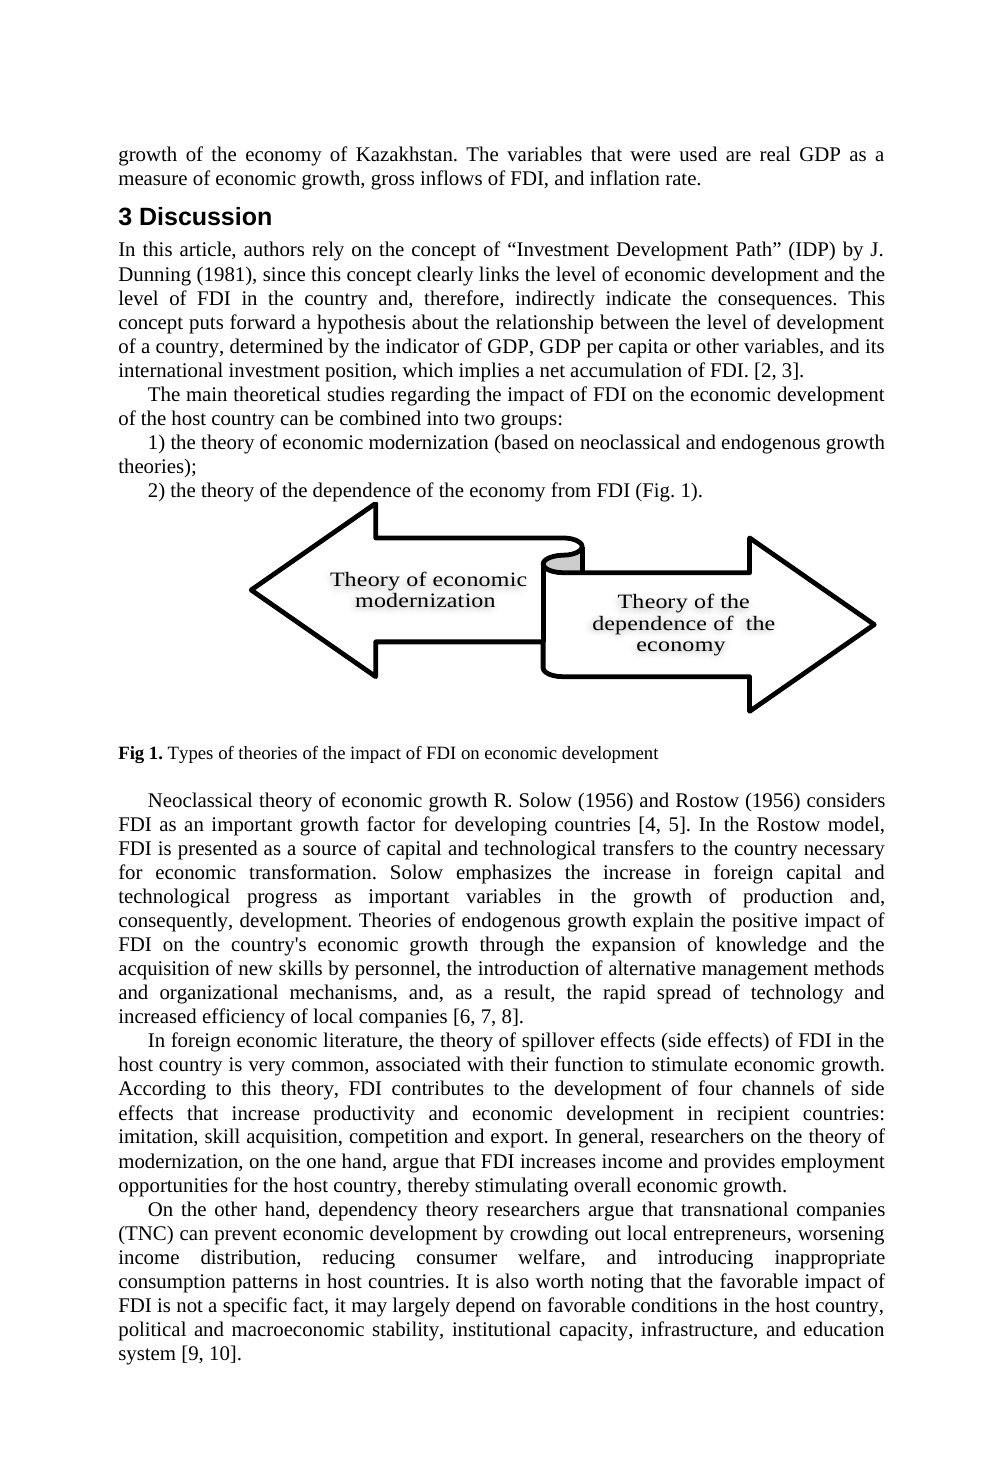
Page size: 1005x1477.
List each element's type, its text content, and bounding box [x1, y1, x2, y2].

text 1) the theory of economic modernization (based on neoclassical and endogenous growth theories); [118, 430, 886, 478]
text In this article, authors rely on the concept of “Investment Development Path” (IDP) by J. Dunning (1981), since this concept clearly links the level of economic development and the level of FDI in the country and, therefore, indirectly indicate the consequences. This concept puts forward a hypothesis about the relationship between the level of development of a country, determined by the indicator of GDP, GDP per capita or other variables, and its international investment position, which implies a net accumulation of FDI. [2, 3]. [118, 237, 886, 382]
text 3 Discussion [118, 202, 886, 231]
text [118, 142, 886, 190]
text The main theoretical studies regarding the impact of FDI on the economic development of the host country can be combined into two groups: [118, 382, 886, 430]
text On the other hand, dependency theory researchers argue that transnational companies (TNC) can prevent economic development by crowding out local entrepreneurs, worsening income distribution, reducing consumer welfare, and introducing inappropriate consumption patterns in host countries. It is also worth noting that the favorable impact of FDI is not a specific fact, it may largely depend on favorable conditions in the host country, political and macroeconomic stability, institutional capacity, infrastructure, and education system [9, 10]. [118, 1197, 886, 1365]
text Neoclassical theory of economic growth R. Solow (1956) and Rostow (1956) considers FDI as an important growth factor for developing countries [4, 5]. In the Rostow model, FDI is presented as a source of capital and technological transfers to the country necessary for economic transformation. Solow emphasizes the increase in foreign capital and technological progress as important variables in the growth of production and, consequently, development. Theories of endogenous growth explain the positive impact of FDI on the country's economic growth through the expansion of knowledge and the acquisition of new skills by personnel, the introduction of alternative management methods and organizational mechanisms, and, as a result, the rapid spread of technology and increased efficiency of local companies [6, 7, 8]. [118, 788, 886, 1028]
text Fig 1. Types of theories of the impact of FDI on economic development [118, 742, 886, 763]
text In foreign economic literature, the theory of spillover effects (side effects) of FDI in the host country is very common, associated with their function to stimulate economic growth. According to this theory, FDI contributes to the development of four channels of side effects that increase productivity and economic development in recipient countries: imitation, skill acquisition, competition and export. In general, researchers on the theory of modernization, on the one hand, argue that FDI increases income and provides employment opportunities for the host country, thereby stimulating overall economic growth. [118, 1028, 886, 1197]
text 2) the theory of the dependence of the economy from FDI (Fig. 1). [118, 478, 886, 502]
